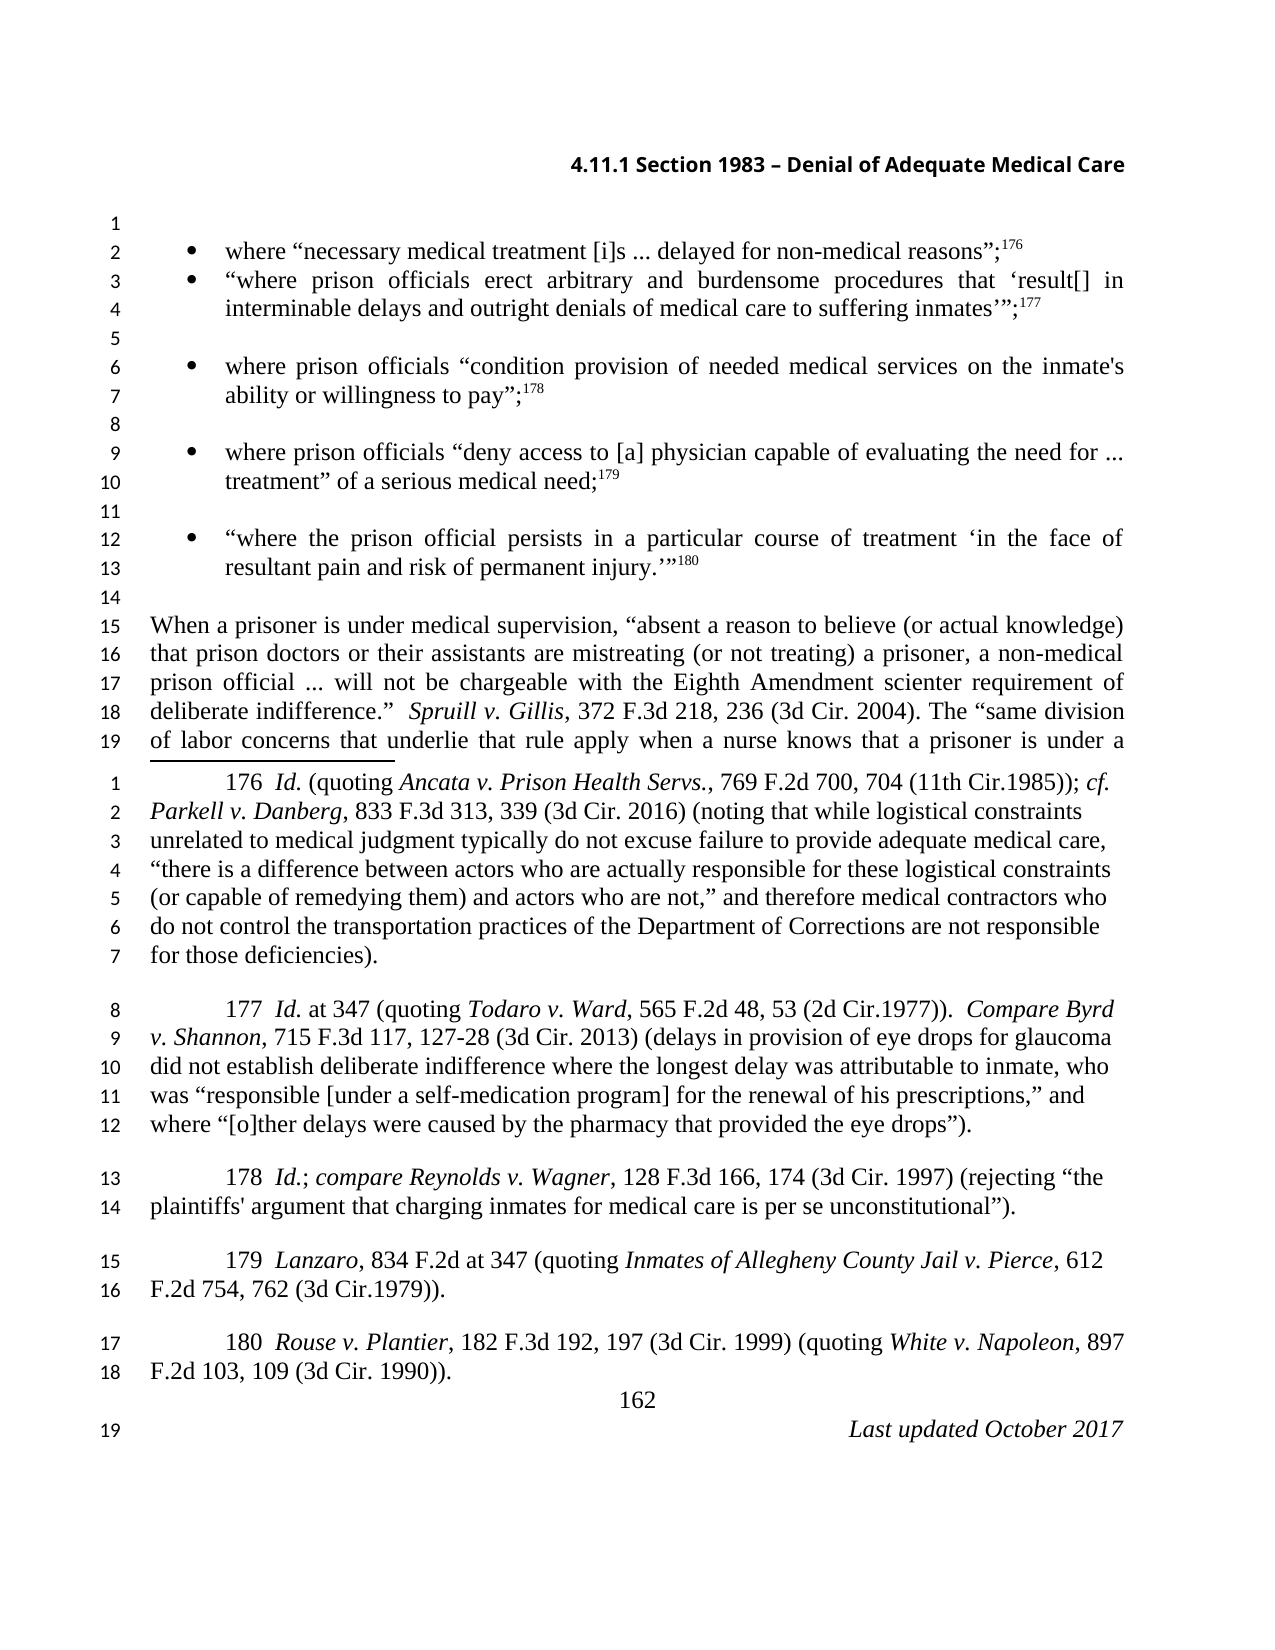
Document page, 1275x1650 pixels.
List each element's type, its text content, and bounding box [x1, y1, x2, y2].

list “where prison officials erect arbitrary and burdensome procedures that ‘result[] in interminable delays and outright denials of medical care to suffering inmates’”; [187, 265, 1125, 322]
list where prison officials “condition provision of needed medical services on the inmate's ability or willingness to pay”; [187, 351, 1125, 408]
list where “necessary medical treatment [i]s ... delayed for non-medical reasons”; [187, 236, 1125, 265]
text When a prisoner is under medical supervision, “absent a reason to believe (or actual knowledge) that prison doctors or their assistants are mistreating (or not treating) a prisoner, a non-medical prison official ... will not be chargeable with the Eighth Amendment scienter requirement of deliberate indifference.” Spruill v. Gillis, 372 F.3d 218, 236 (3d Cir. 2004). The “same division of labor concerns that underlie that rule apply when a nurse knows that a prisoner is under a physician’s care and has no reason to believe the doctor is mistreating the prisoner.” Pearson v. Prison Health Serv., 850 F.3d 526, 540 n.4 (3d Cir. 2017). [150, 610, 1125, 753]
list where prison officials “deny access to [a] physician capable of evaluating the need for ... treatment” of a serious medical need; [187, 437, 1125, 495]
list “where the prison official persists in a particular course of treatment ‘in the face of resultant pain and risk of permanent injury.’” [187, 523, 1125, 581]
